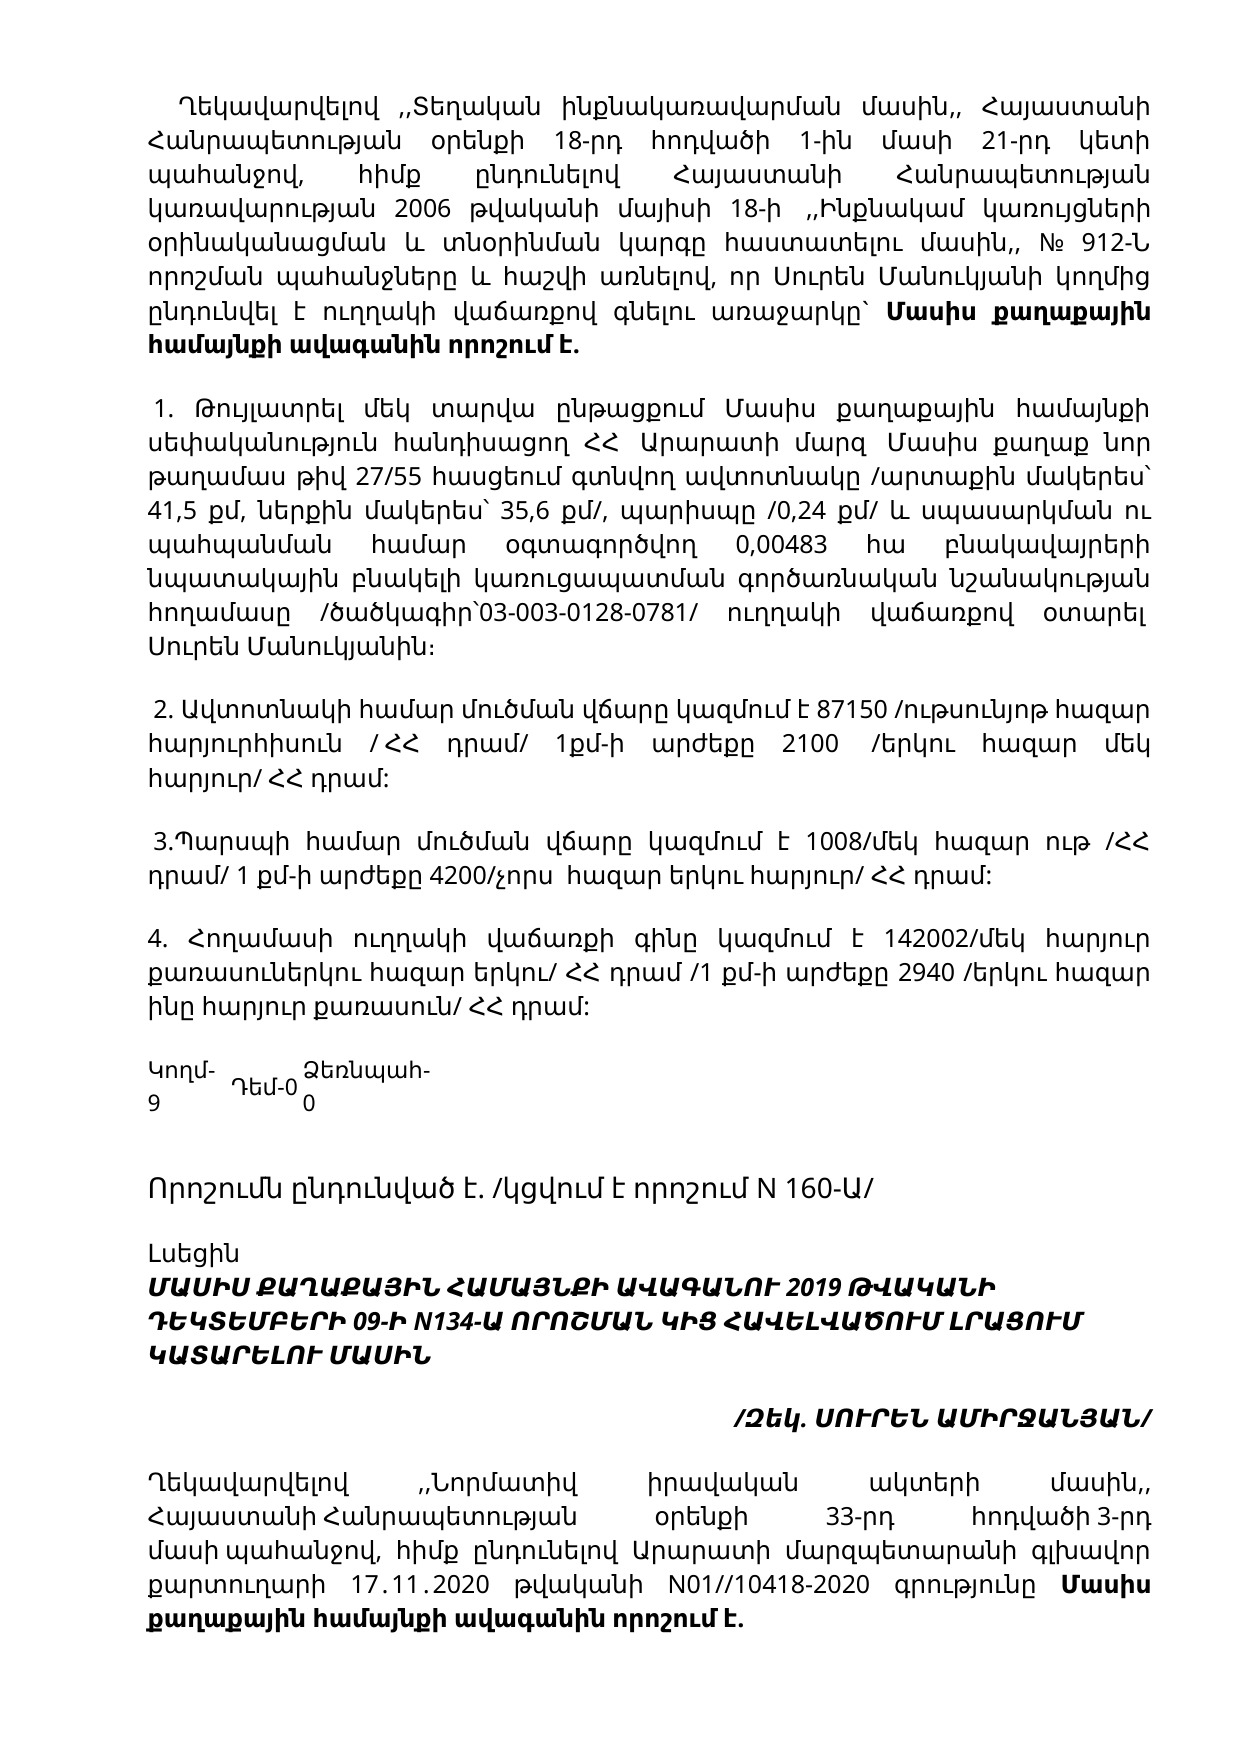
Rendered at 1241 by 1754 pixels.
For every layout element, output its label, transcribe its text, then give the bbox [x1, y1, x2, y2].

text 3.Պարսպի համար մուծման վճարը կազմում է 1008/մեկ հազար ութ /ՀՀ դրամ/ 1 քմ-ի արժեքը 4200/չորս հազար երկու հարյուր/ ՀՀ դրամ: [147, 823, 1151, 892]
table_header Դեմ-0 [229, 1052, 301, 1139]
text /Զեկ. ՍՈՒՐԵՆ ԱՄԻՐՋԱՆՅԱՆ/ [147, 1401, 1151, 1435]
text Ղեկավարվելով ,,Տեղական ինքնակառավարման մասին,, Հայաստանի Հանրապետության օրենքի 18-րդ հոդվածի 1-ին մասի 21-րդ կետի պահանջով, հիմք ընդունելով Հայաստանի Հանրապետության կառավարության 2006 թվականի մայիսի 18-ի ,,Ինքնակամ կառույցների օրինականացման և տնօրինման կարգը հաստատելու մասին,, № 912-Ն որոշման պահանջները և հաշվի առնելով, որ Սուրեն Մանուկյանի կողմից ընդունվել է ուղղակի վաճառքով գնելու առաջարկը` Մասիս քաղաքային համայնքի ավագանին որոշում է. [147, 89, 1151, 361]
text Լսեցին ՄԱՍԻՍ ՔԱՂԱՔԱՅԻՆ ՀԱՄԱՅՆՔԻ ԱՎԱԳԱՆՈՒ 2019 ԹՎԱԿԱՆԻ ԴԵԿՏԵՄԲԵՐԻ 09-Ի N134-Ա ՈՐՈՇՄԱՆ ԿԻՑ ՀԱՎԵԼՎԱԾՈՒՄ ԼՐԱՑՈՒՄ ԿԱՏԱՐԵԼՈՒ ՄԱՍԻՆ [147, 1236, 1151, 1372]
text 4. Հողամասի ուղղակի վաճառքի գինը կազմում է 142002/մեկ հարյուր քառասուներկու հազար երկու/ ՀՀ դրամ /1 քմ-ի արժեքը 2940 /երկու հազար ինը հարյուր քառասուն/ ՀՀ դրամ: [147, 921, 1151, 1023]
table_header Ձեռնպահ-0 [301, 1052, 434, 1139]
text Ղեկավարվելով ,,Նորմատիվ իրավական ակտերի մասին,, Հայաստանի Հանրապետության օրենքի 33-րդ հոդվածի 3-րդ մասի պահանջով, հիմք ընդունելով Արարատի մարզպետարանի գլխավոր քարտուղարի 17․11․2020 թվականի N01//10418-2020 գրությունը Մասիս քաղաքային համայնքի ավագանին որոշում է. [147, 1464, 1151, 1634]
table_header Կողմ-9 [146, 1052, 229, 1139]
text 1. Թույլատրել մեկ տարվա ընթացքում Մասիս քաղաքային համայնքի սեփականություն հանդիսացող ՀՀ Արարատի մարզ Մասիս քաղաք նոր թաղամաս թիվ 27/55 հասցեում գտնվող ավտոտնակը /արտաքին մակերես՝ 41,5 քմ, ներքին մակերես՝ 35,6 քմ/, պարիսպը /0,24 քմ/ և սպասարկման ու պահպանման համար օգտագործվող 0,00483 հա բնակավայրերի նպատակային բնակելի կառուցապատման գործառնական նշանակության հողամասը /ծածկագիր՝03-003-0128-0781/ ուղղակի վաճառքով օտարել Սուրեն Մանուկյանին։ [147, 390, 1151, 663]
text 2. Ավտոտնակի համար մուծման վճարը կազմում է 87150 /ութսունյոթ հազար հարյուրհիսուն / ՀՀ դրամ/ 1քմ-ի արժեքը 2100 /երկու հազար մեկ հարյուր/ ՀՀ դրամ: [147, 692, 1151, 794]
text Որոշումն ընդունված է. /կցվում է որոշում N 160-Ա/ [147, 1168, 1151, 1206]
